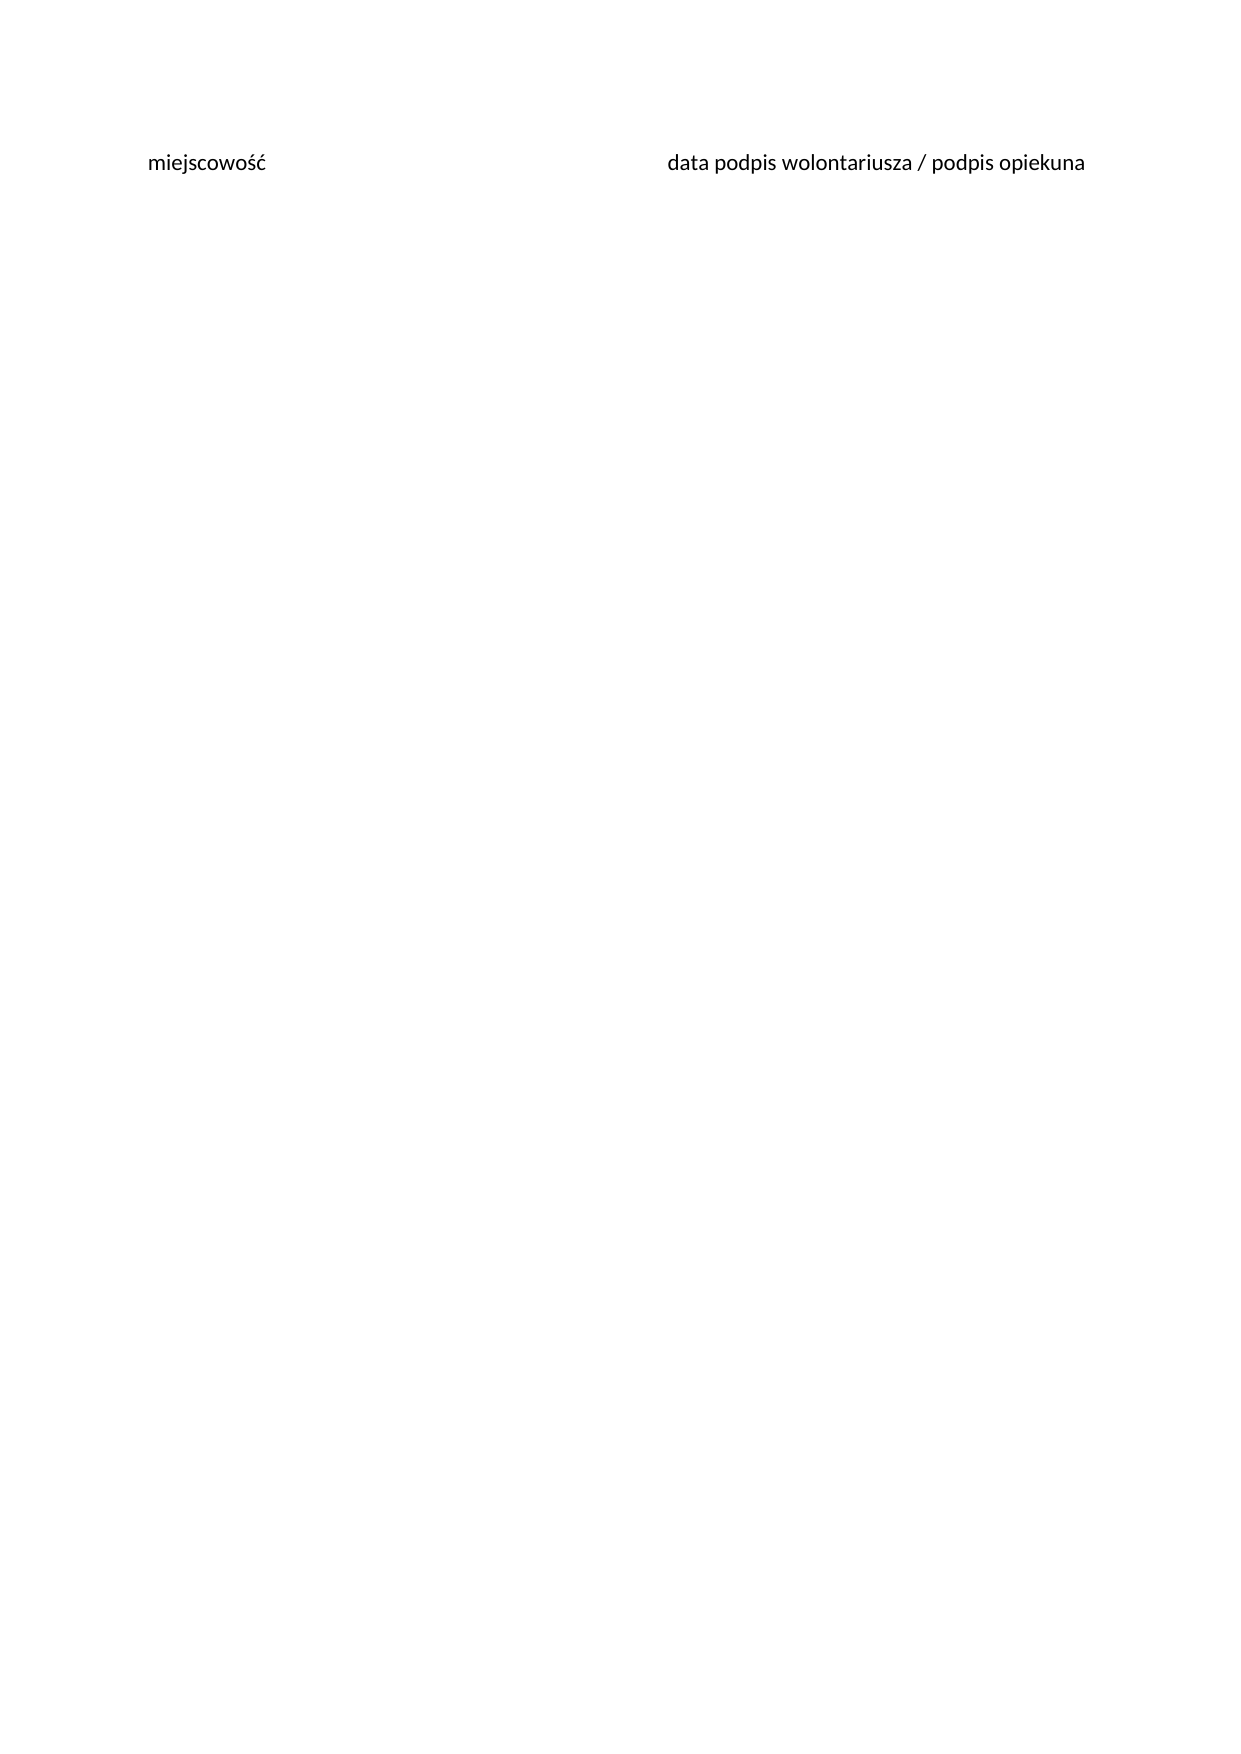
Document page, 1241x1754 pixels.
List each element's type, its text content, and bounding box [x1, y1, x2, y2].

text miejscowość data podpis wolontariusza / podpis opiekuna [148, 148, 1093, 176]
